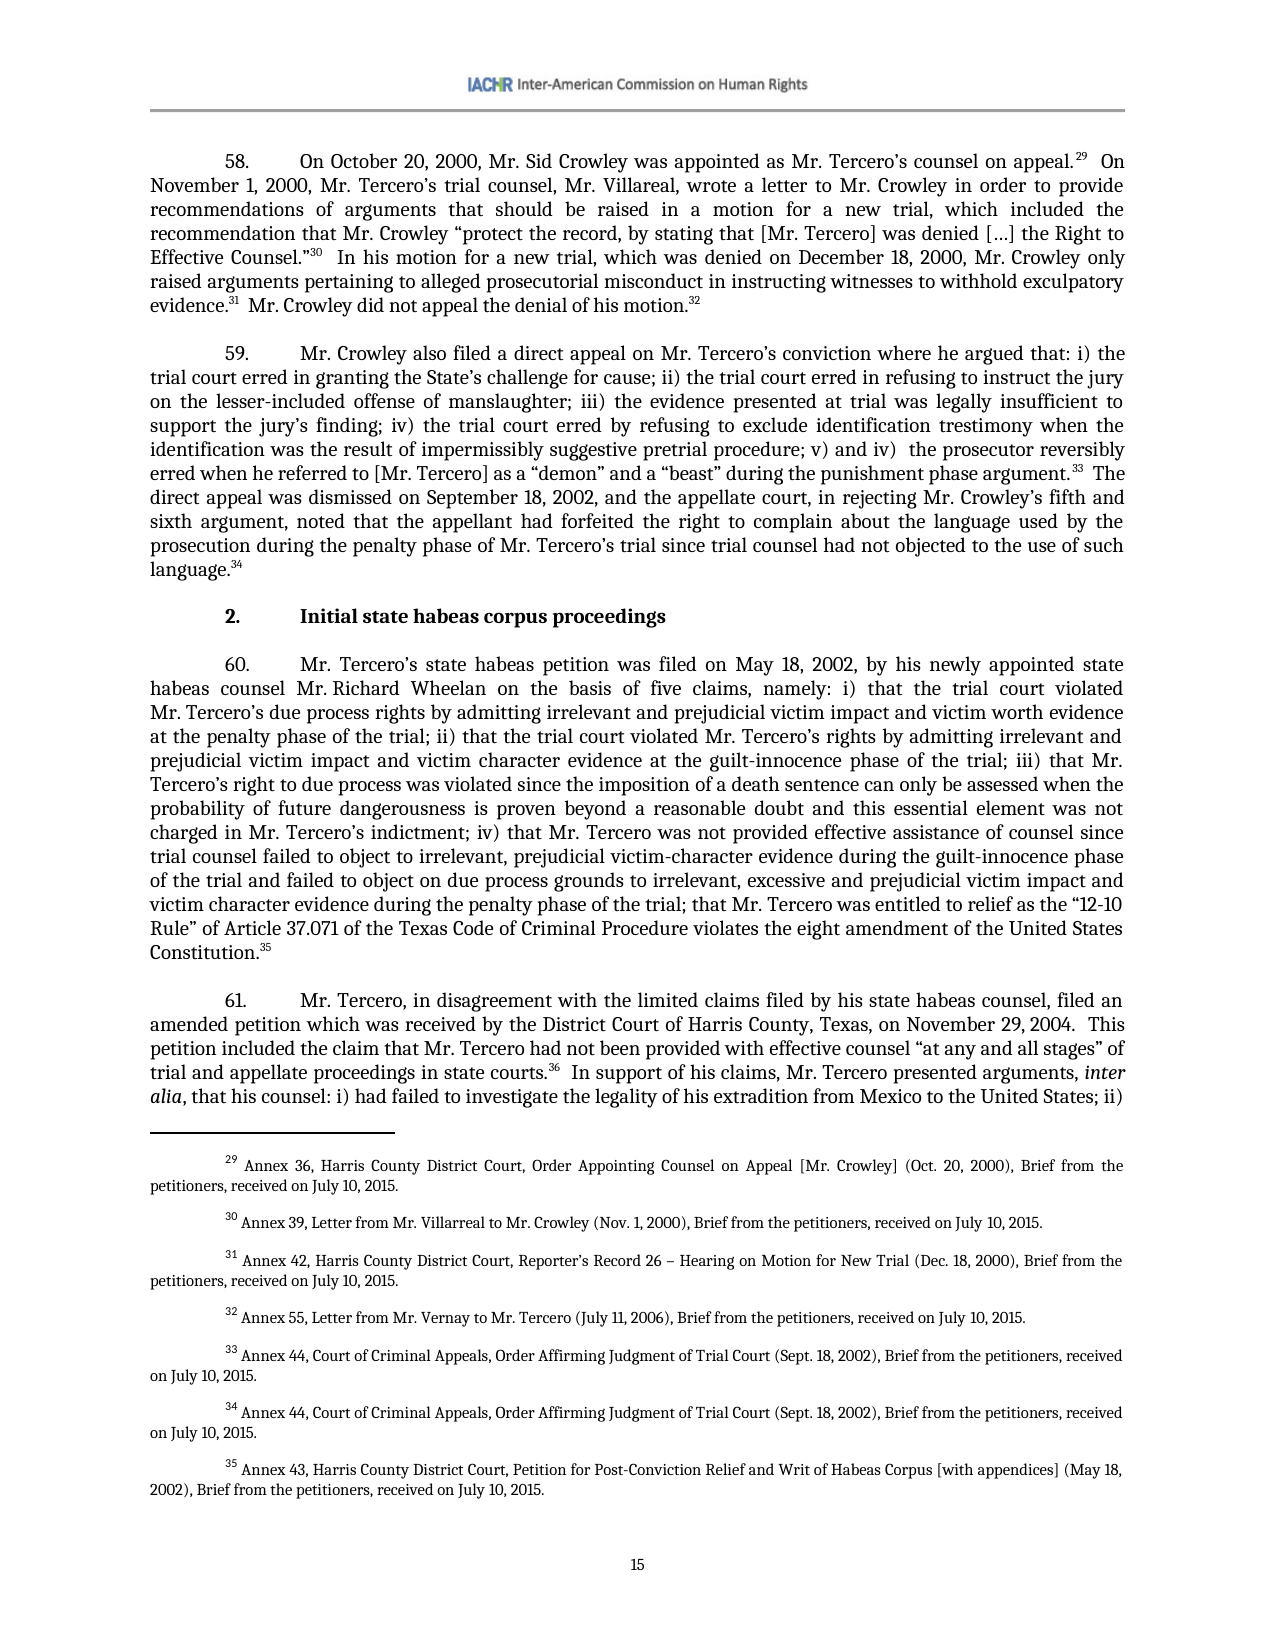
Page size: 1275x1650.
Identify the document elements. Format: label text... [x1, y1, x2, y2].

list Mr. Tercero, in disagreement with the limited claims filed by his state habeas counsel, filed an amended petition which was received by the District Court of Harris County, Texas, on November 29, 2004. This petition included the claim that Mr. Tercero had not been provided with effective counsel “at any and all stages” of trial and appellate proceedings in state courts. In support of his claims, Mr. Tercero presented arguments, inter alia, that his counsel: i) had failed to investigate the legality of his extradition from Mexico to the United States; ii) had failed to investigate violations of his consular rights; iii) had committed serious professionals errors which deprived him from receiving a fair trial; and iv) failed to conduct meaningful mitigation investigation. Subsequent to mailing his amended petition, Mr. Tercero contacted his state habeas counsel informing him that he had filed an amended petition and that he was disappointed with counsel’s unwillingness to raise these arguments. In his letter, he also requested Mr. Wheelan to assist him in contacting his family so that they could provide him with documents that would attest to his diminished mental capacity. [150, 988, 1125, 1108]
list Mr. Tercero’s state habeas petition was filed on May 18, 2002, by his newly appointed state habeas counsel Mr. Richard Wheelan on the basis of five claims, namely: i) that the trial court violated Mr. Tercero’s due process rights by admitting irrelevant and prejudicial victim impact and victim worth evidence at the penalty phase of the trial; ii) that the trial court violated Mr. Tercero’s rights by admitting irrelevant and prejudicial victim impact and victim character evidence at the guilt-innocence phase of the trial; iii) that Mr. Tercero’s right to due process was violated since the imposition of a death sentence can only be assessed when the probability of future dangerousness is proven beyond a reasonable doubt and this essential element was not charged in Mr. Tercero’s indictment; iv) that Mr. Tercero was not provided effective assistance of counsel since trial counsel failed to object to irrelevant, prejudicial victim-character evidence during the guilt-innocence phase of the trial and failed to object on due process grounds to irrelevant, excessive and prejudicial victim impact and victim character evidence during the penalty phase of the trial; that Mr. Tercero was entitled to relief as the “12-10 Rule” of Article 37.071 of the Texas Code of Criminal Procedure violates the eight amendment of the United States Constitution. [150, 653, 1125, 964]
subtitle 2. Initial state habeas corpus proceedings [150, 605, 1125, 629]
list Mr. Crowley also filed a direct appeal on Mr. Tercero’s conviction where he argued that: i) the trial court erred in granting the State’s challenge for cause; ii) the trial court erred in refusing to instruct the jury on the lesser-included offense of manslaughter; iii) the evidence presented at trial was legally insufficient to support the jury’s finding; iv) the trial court erred by refusing to exclude identification trestimony when the identification was the result of impermissibly suggestive pretrial procedure; v) and iv) the prosecutor reversibly erred when he referred to [Mr. Tercero] as a “demon” and a “beast” during the punishment phase argument. The direct appeal was dismissed on September 18, 2002, and the appellate court, in rejecting Mr. Crowley’s fifth and sixth argument, noted that the appellant had forfeited the right to complain about the language used by the prosecution during the penalty phase of Mr. Tercero’s trial since trial counsel had not objected to the use of such language. [150, 342, 1125, 581]
list On October 20, 2000, Mr. Sid Crowley was appointed as Mr. Tercero’s counsel on appeal. On November 1, 2000, Mr. Tercero’s trial counsel, Mr. Villareal, wrote a letter to Mr. Crowley in order to provide recommendations of arguments that should be raised in a motion for a new trial, which included the recommendation that Mr. Crowley “protect the record, by stating that [Mr. Tercero] was denied […] the Right to Effective Counsel.” In his motion for a new trial, which was denied on December 18, 2000, Mr. Crowley only raised arguments pertaining to alleged prosecutorial misconduct in instructing witnesses to withhold exculpatory evidence. Mr. Crowley did not appeal the denial of his motion. [150, 150, 1125, 318]
picture [456, 74, 819, 94]
